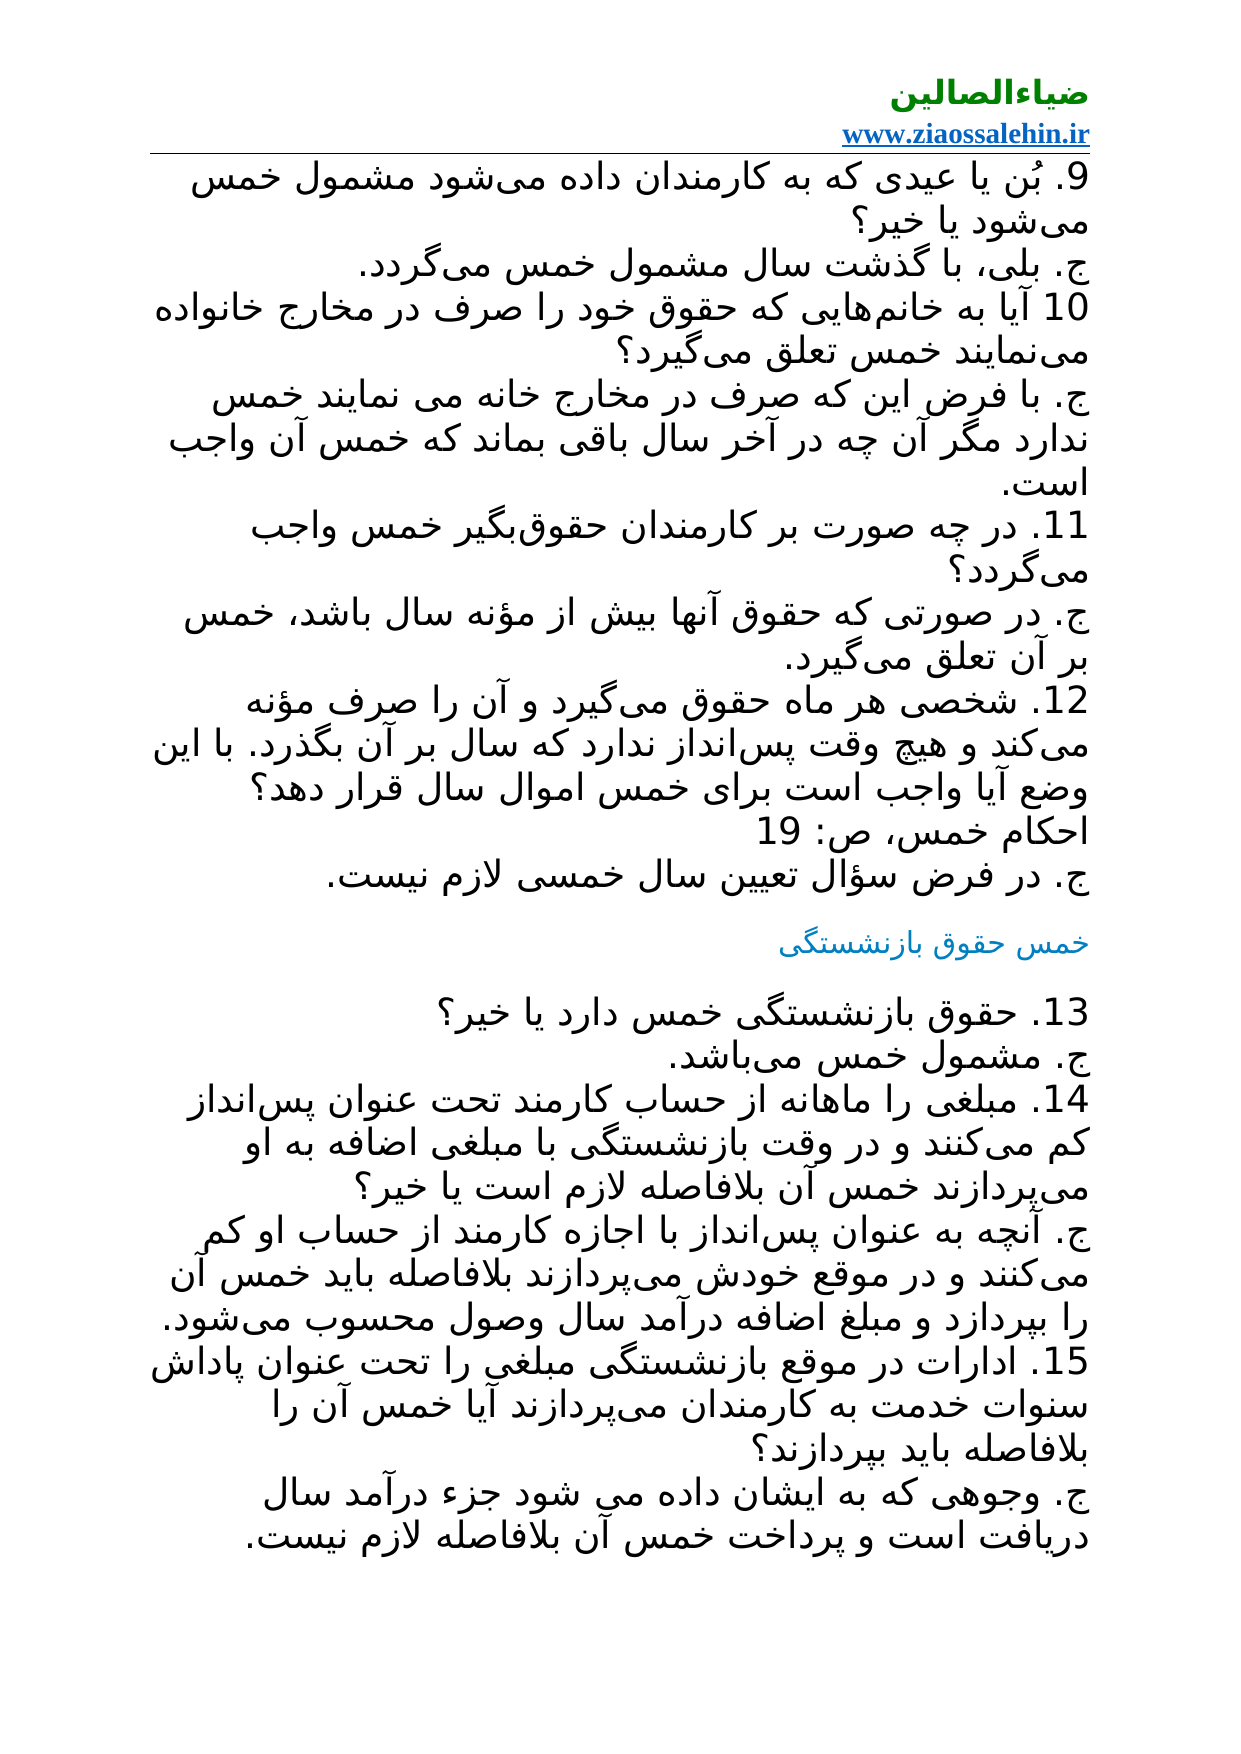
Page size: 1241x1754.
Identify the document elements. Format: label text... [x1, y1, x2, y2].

text 13. حقوق بازنشستگی خمس دارد یا خیر؟ ج. مشمول خمس می‌باشد. 14. مبلغی را ماهانه از حساب کارمند تحت عنوان پس‌انداز کم می‌کنند و در وقت بازنشستگی با مبلغی اضافه به او می‌پردازند خمس آن بلافاصله لازم است یا خیر؟ ج. آنچه به عنوان پس‌انداز با اجازه کارمند از حساب او کم می‌کنند و در موقع خودش می‌پردازند بلافاصله باید خمس آن را بپردازد و مبلغ اضافه درآمد سال وصول محسوب می‌شود. 15. ادارات در موقع بازنشستگی مبلغی را تحت عنوان پاداش سنوات خدمت به کارمندان می‌پردازند آیا خمس آن را بلافاصله باید بپردازند؟ ج. وجوهی که به ایشان داده می شود جزء درآمد سال دریافت است و پرداخت خمس آن بلافاصله لازم نیست. [150, 990, 1090, 1557]
subtitle خمس حقوق بازنشستگی [150, 926, 1090, 961]
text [150, 154, 1090, 897]
